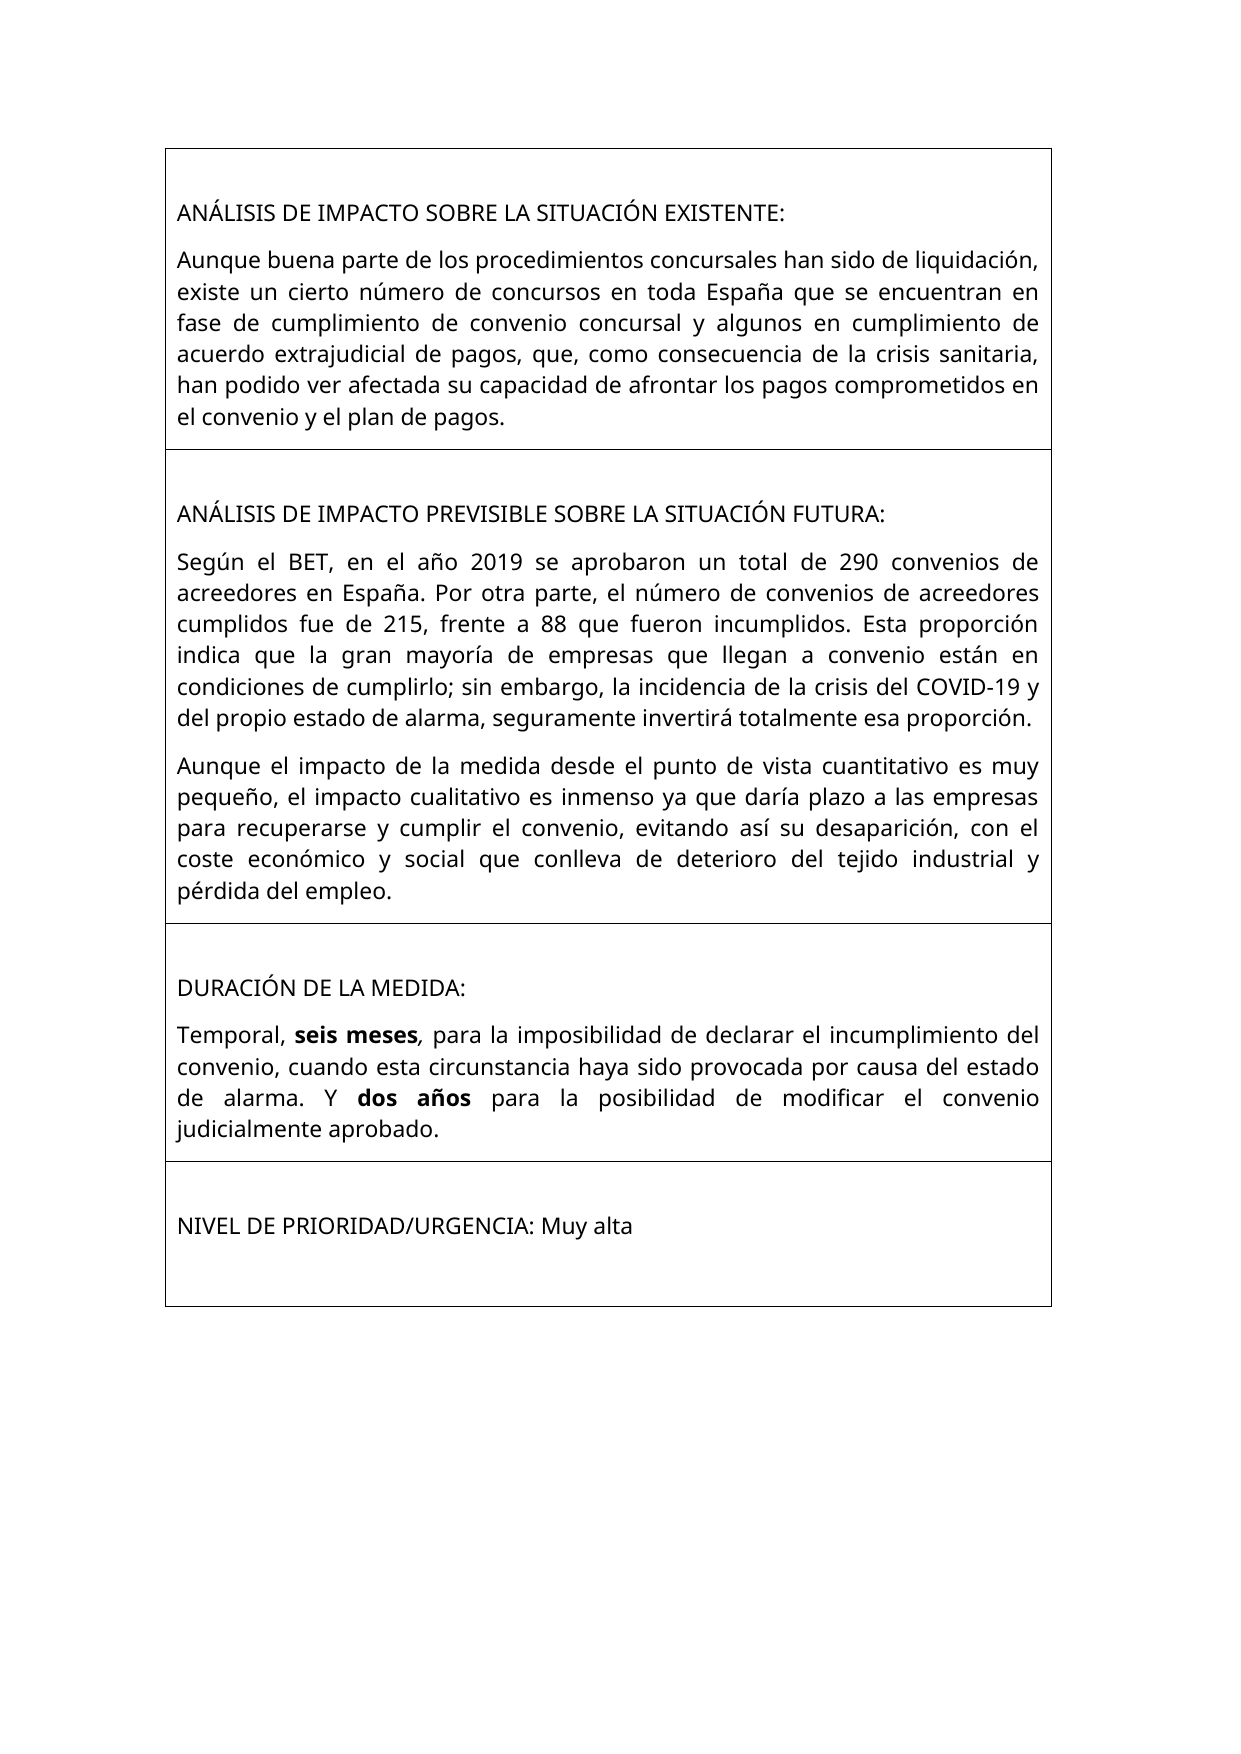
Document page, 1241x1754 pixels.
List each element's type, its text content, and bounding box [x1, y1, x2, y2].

table_cell ANÁLISIS DE IMPACTO SOBRE LA SITUACIÓN EXISTENTE: Aunque buena parte de los procedimientos concursales han sido de liquidación, existe un cierto número de concursos en toda España que se encuentran en fase de cumplimiento de convenio concursal y algunos en cumplimiento de acuerdo extrajudicial de pagos, que, como consecuencia de la crisis sanitaria, han podido ver afectada su capacidad de afrontar los pagos comprometidos en el convenio y el plan de pagos. [166, 149, 1051, 449]
table_cell DURACIÓN DE LA MEDIDA: Temporal, seis meses, para la imposibilidad de declarar el incumplimiento del convenio, cuando esta circunstancia haya sido provocada por causa del estado de alarma. Y dos años para la posibilidad de modificar el convenio judicialmente aprobado. [166, 924, 1051, 1161]
table_cell NIVEL DE PRIORIDAD/URGENCIA: Muy alta [166, 1162, 1051, 1306]
table_cell ANÁLISIS DE IMPACTO PREVISIBLE SOBRE LA SITUACIÓN FUTURA: Según el BET, en el año 2019 se aprobaron un total de 290 convenios de acreedores en España. Por otra parte, el número de convenios de acreedores cumplidos fue de 215, frente a 88 que fueron incumplidos. Esta proporción indica que la gran mayoría de empresas que llegan a convenio están en condiciones de cumplirlo; sin embargo, la incidencia de la crisis del COVID-19 y del propio estado de alarma, seguramente invertirá totalmente esa proporción. Aunque el impacto de la medida desde el punto de vista cuantitativo es muy pequeño, el impacto cualitativo es inmenso ya que daría plazo a las empresas para recuperarse y cumplir el convenio, evitando así su desaparición, con el coste económico y social que conlleva de deterioro del tejido industrial y pérdida del empleo. [166, 450, 1051, 923]
